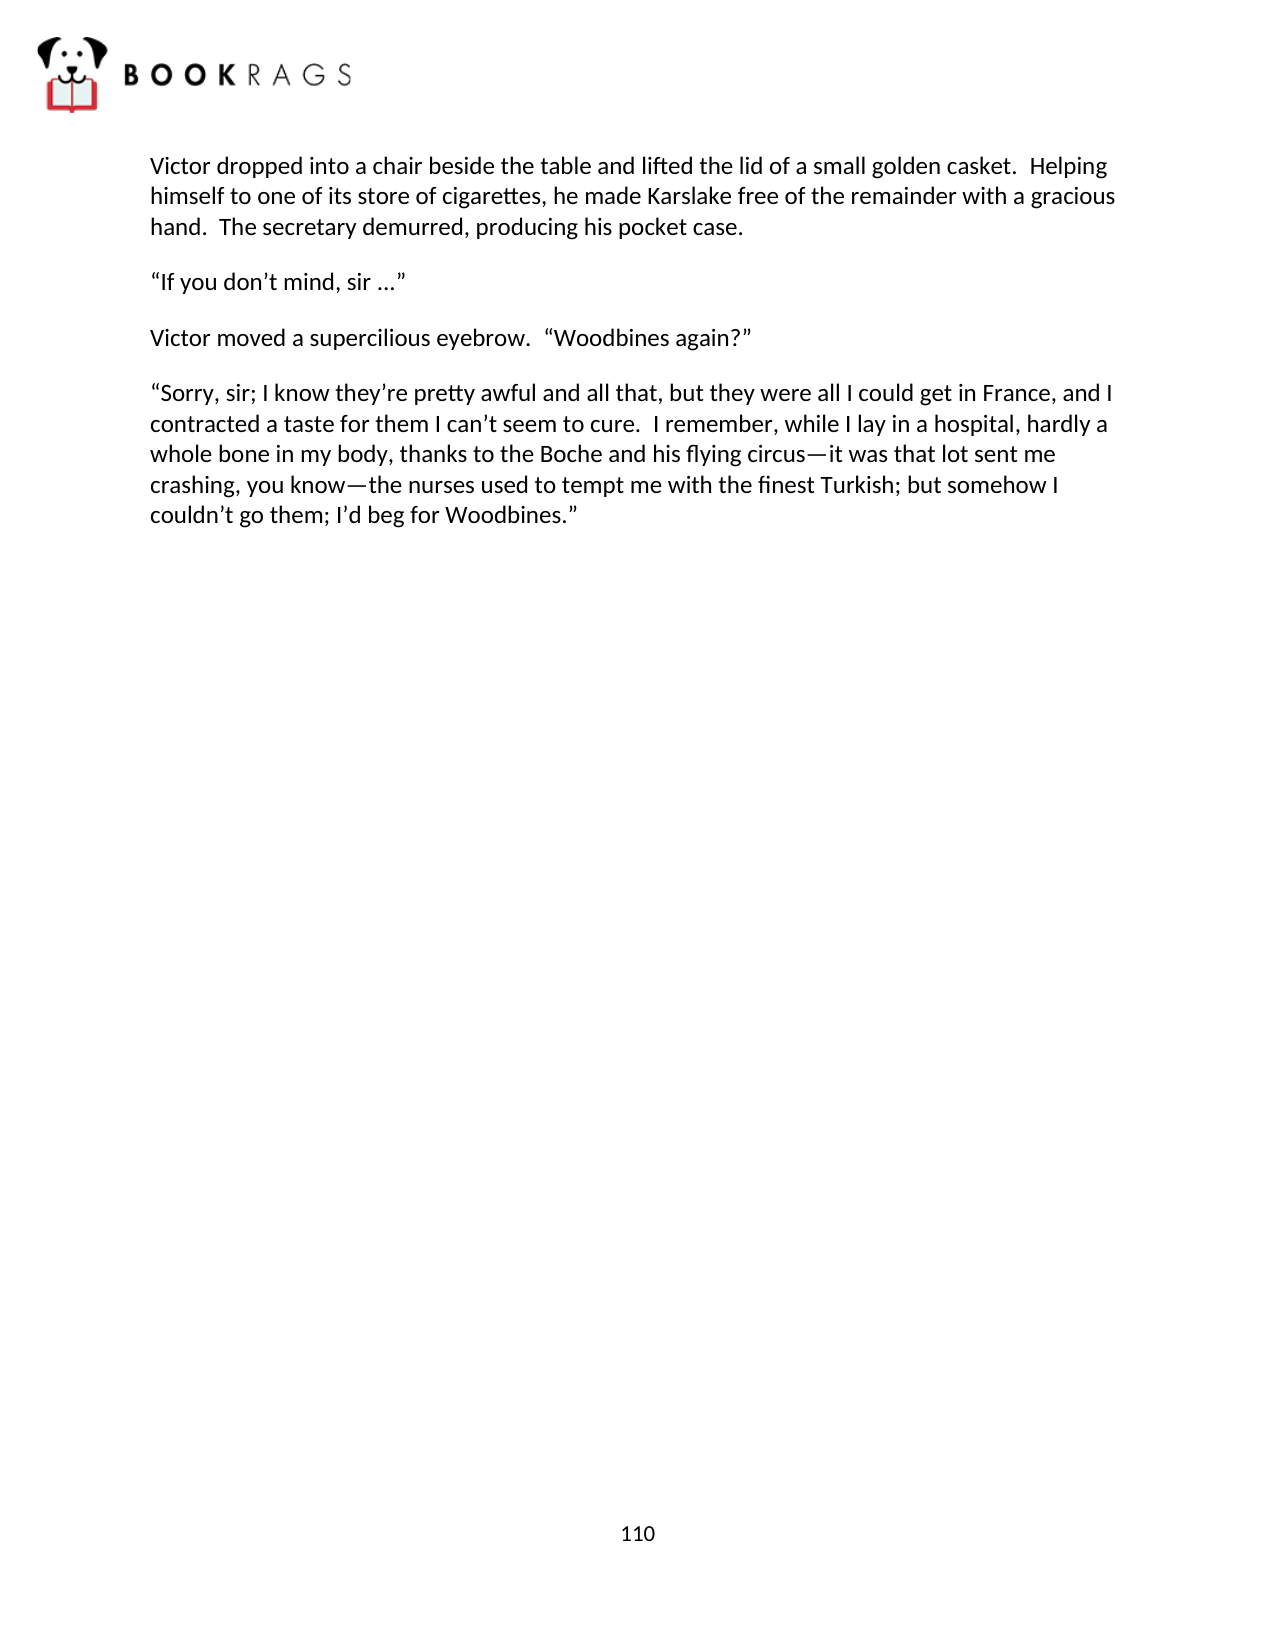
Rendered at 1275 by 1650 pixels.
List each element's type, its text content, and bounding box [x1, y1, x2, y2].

text Victor moved a supercilious eyebrow. “Woodbines again?” [150, 322, 1125, 353]
picture [37, 37, 351, 113]
text “Sorry, sir; I know they’re pretty awful and all that, but they were all I could get in France, and I contracted a taste for them I can’t seem to cure. I remember, while I lay in a hospital, hardly a whole bone in my body, thanks to the Boche and his flying circus—­it was that lot sent me crashing, you know—­the nurses used to tempt me with the finest Turkish; but somehow I couldn’t go them; I’d beg for Woodbines.” [150, 378, 1125, 530]
text “If you don’t mind, sir ...” [150, 267, 1125, 297]
text Victor dropped into a chair beside the table and lifted the lid of a small golden casket. Helping himself to one of its store of cigarettes, he made Karslake free of the remainder with a gracious hand. The secretary demurred, producing his pocket case. [150, 150, 1125, 242]
